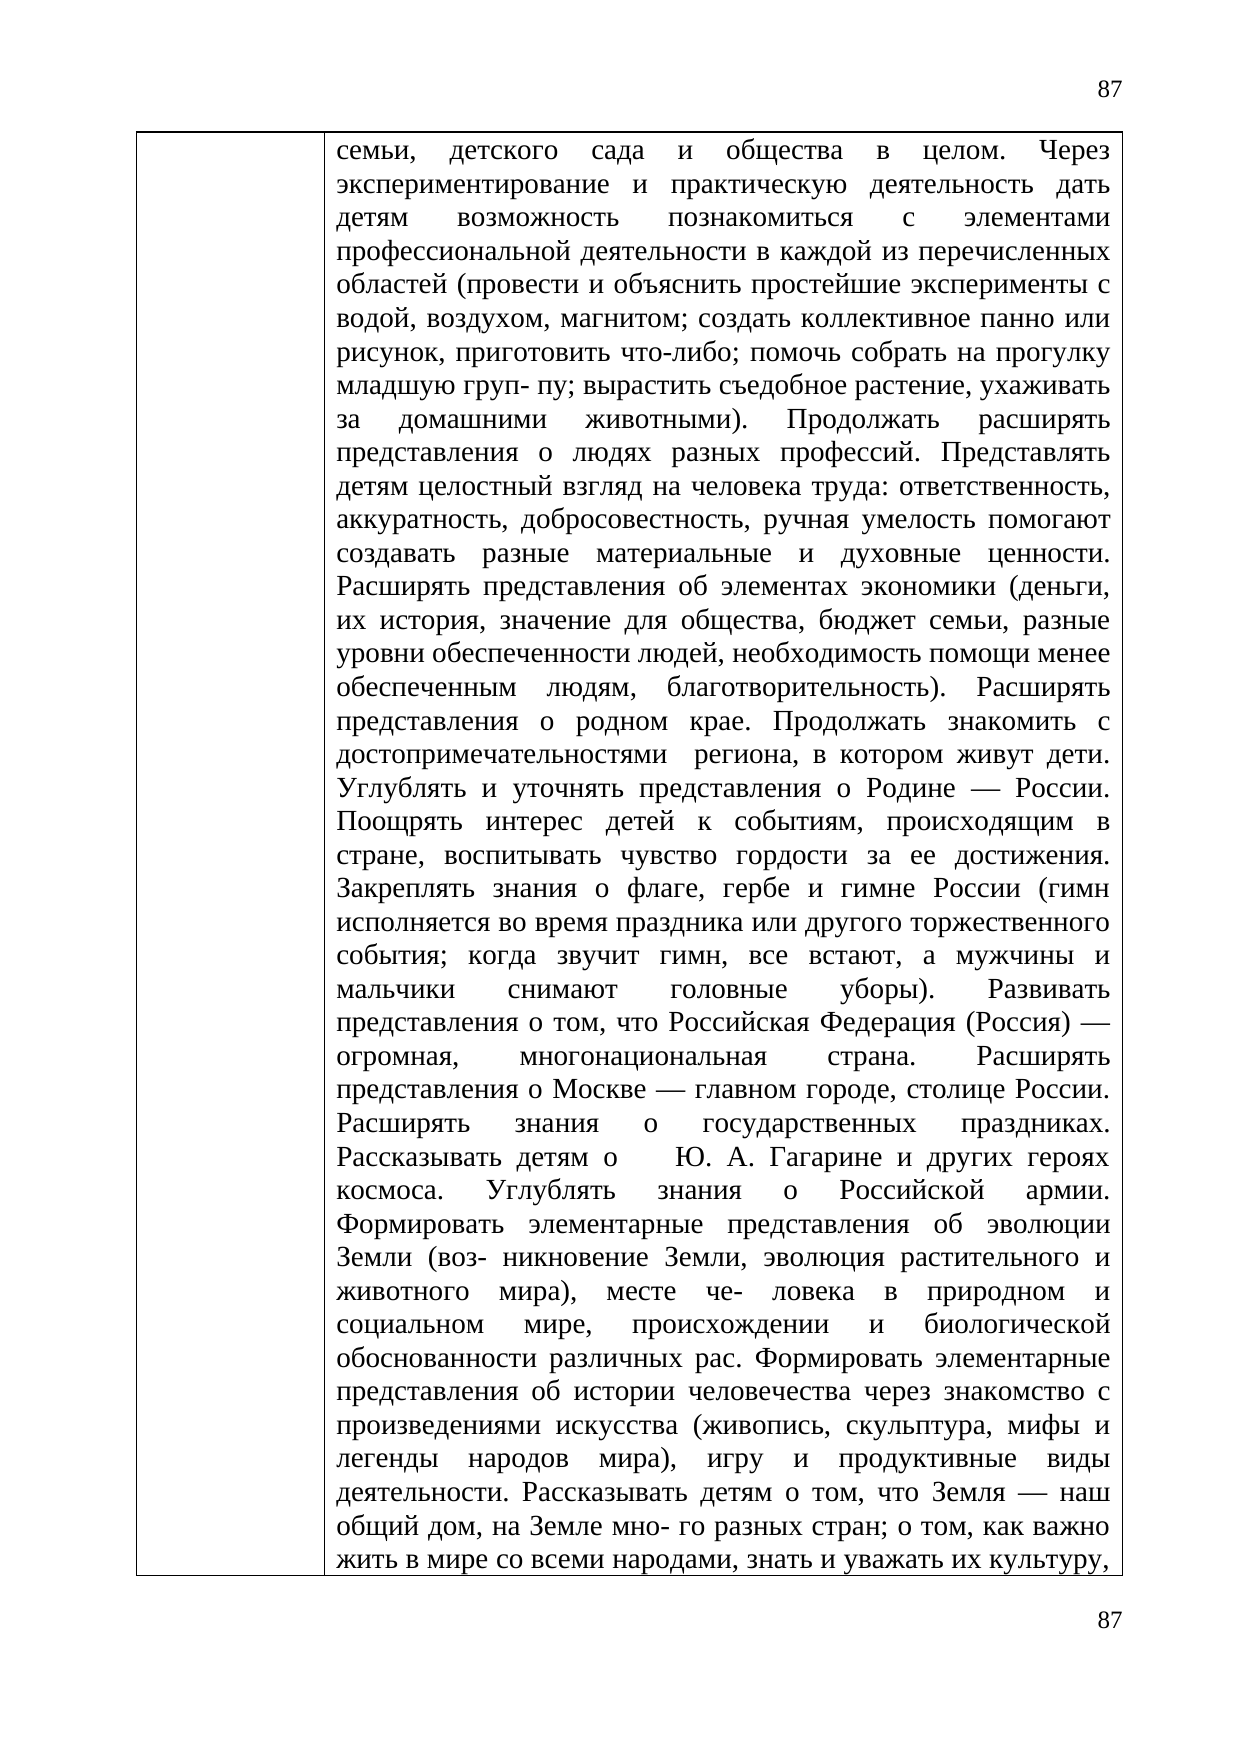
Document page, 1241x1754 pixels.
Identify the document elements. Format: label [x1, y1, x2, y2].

table_cell [137, 133, 324, 1575]
table_cell [325, 133, 1122, 1575]
